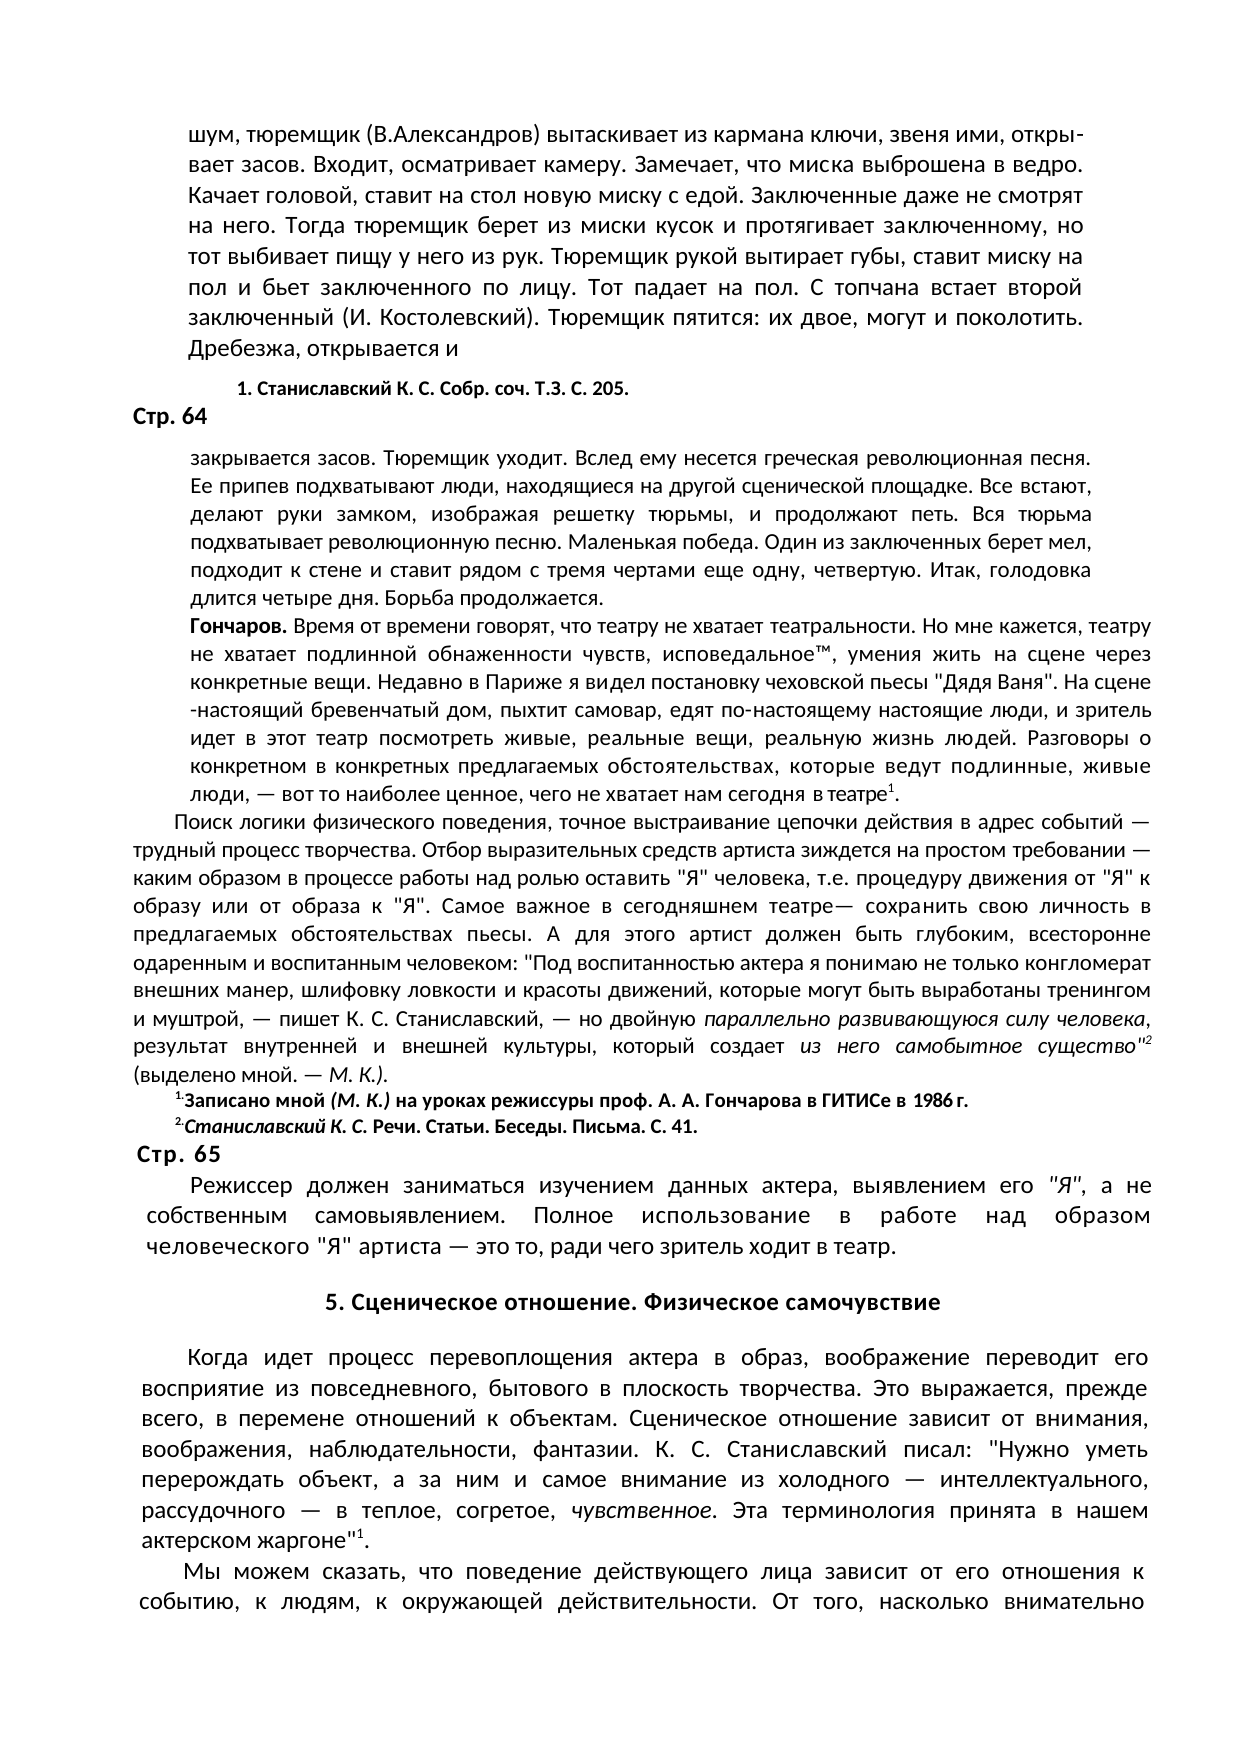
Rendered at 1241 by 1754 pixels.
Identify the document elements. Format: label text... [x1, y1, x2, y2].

text 1. Станиславский К. С. Собр. соч. Т.З. С. 205. [170, 375, 1152, 400]
text 2.Станиславский К. С. Речи. Статьи. Беседы. Письма. С. 41. [175, 1113, 1152, 1138]
text закрывается засов. Тюремщик уходит. Вслед ему несется греческая революционная песня. Ее припев подхватывают люди, находящиеся на другой сценической площадке. Все встают, делают руки замком, изображая решетку тюрьмы, и продолжают петь. Вся тюрьма подхватывает революционную песню. Маленькая победа. Один из заключенных берет мел, подходит к стене и ставит рядом с тремя чертами еще одну, четвертую. Итак, голодовка длится четыре дня. Борьба продолжается. [190, 443, 1092, 611]
text Стр. 65 [137, 1138, 1152, 1169]
text 1.Записано мной (М. К.) на уроках режиссуры проф. А. А. Гончарова в ГИТИСе в 1986 г. [137, 1088, 1152, 1113]
text Когда идет процесс перевоплощения актера в образ, воображение переводит его восприятие из повседневного, бытового в плоскость творчества. Это выражается, прежде всего, в перемене отношений к объектам. Сценическое отношение зависит от внимания, воображения, наблюдательности, фантазии. К. С. Станиславский писал: "Нужно уметь перерождать объект, а за ним и самое внимание из холодного — интеллектуального, рассудочного — в теплое, согретое, чувственное. Эта терминология принята в нашем актерском жаргоне"1. [141, 1341, 1149, 1555]
text 5. Сценическое отношение. Физическое самочувствие [188, 1286, 1152, 1316]
text Гончаров. Время от времени говорят, что театру не хватает театральности. Но мне кажется, театру не хватает подлинной обнаженности чувств, исповедальное™, умения жить на сцене через конкретные вещи. Недавно в Париже я видел постановку чеховской пьесы "Дядя Ваня". На сцене -настоящий бревенчатый дом, пыхтит самовар, едят по-настоящему настоящие люди, и зритель идет в этот театр посмотреть живые, реальные вещи, реальную жизнь людей. Разговоры о конкретном в конкретных предлагаемых обстоятельствах, которые ведут подлинные, живые люди, — вот то наиболее ценное, чего не хватает нам сегодня в театре1. [190, 611, 1152, 807]
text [188, 118, 1084, 362]
text Стр. 64 [133, 400, 1134, 431]
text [139, 1555, 1145, 1616]
text Режиссер должен заниматься изучением данных актера, выявлением его "Я", а не собственным самовыявлением. Полное использование в работе над образом человеческого "Я" артиста — это то, ради чего зритель ходит в театр. [146, 1169, 1152, 1261]
text Поиск логики физического поведения, точное выстраивание цепочки действия в адрес событий — трудный процесс творчества. Отбор выразительных средств артиста зиждется на простом требовании — каким образом в процессе работы над ролью оставить "Я" человека, т.е. процедуру движения от "Я" к образу или от образа к "Я". Самое важное в сегодняшнем театре— сохранить свою личность в предлагаемых обстоятельствах пьесы. А для этого артист должен быть глубоким, всесторонне одаренным и воспитанным человеком: "Под воспитанностью актера я понимаю не только конгломерат внешних манер, шлифовку ловкости и красоты движений, которые могут быть выработаны тренингом и муштрой, — пишет К. С. Станиславский, — но двойную параллельно развивающуюся силу человека, результат внутренней и внешней культуры, который создает из него самобытное существо"2 (выделено мной. — М. К.). [133, 807, 1152, 1088]
